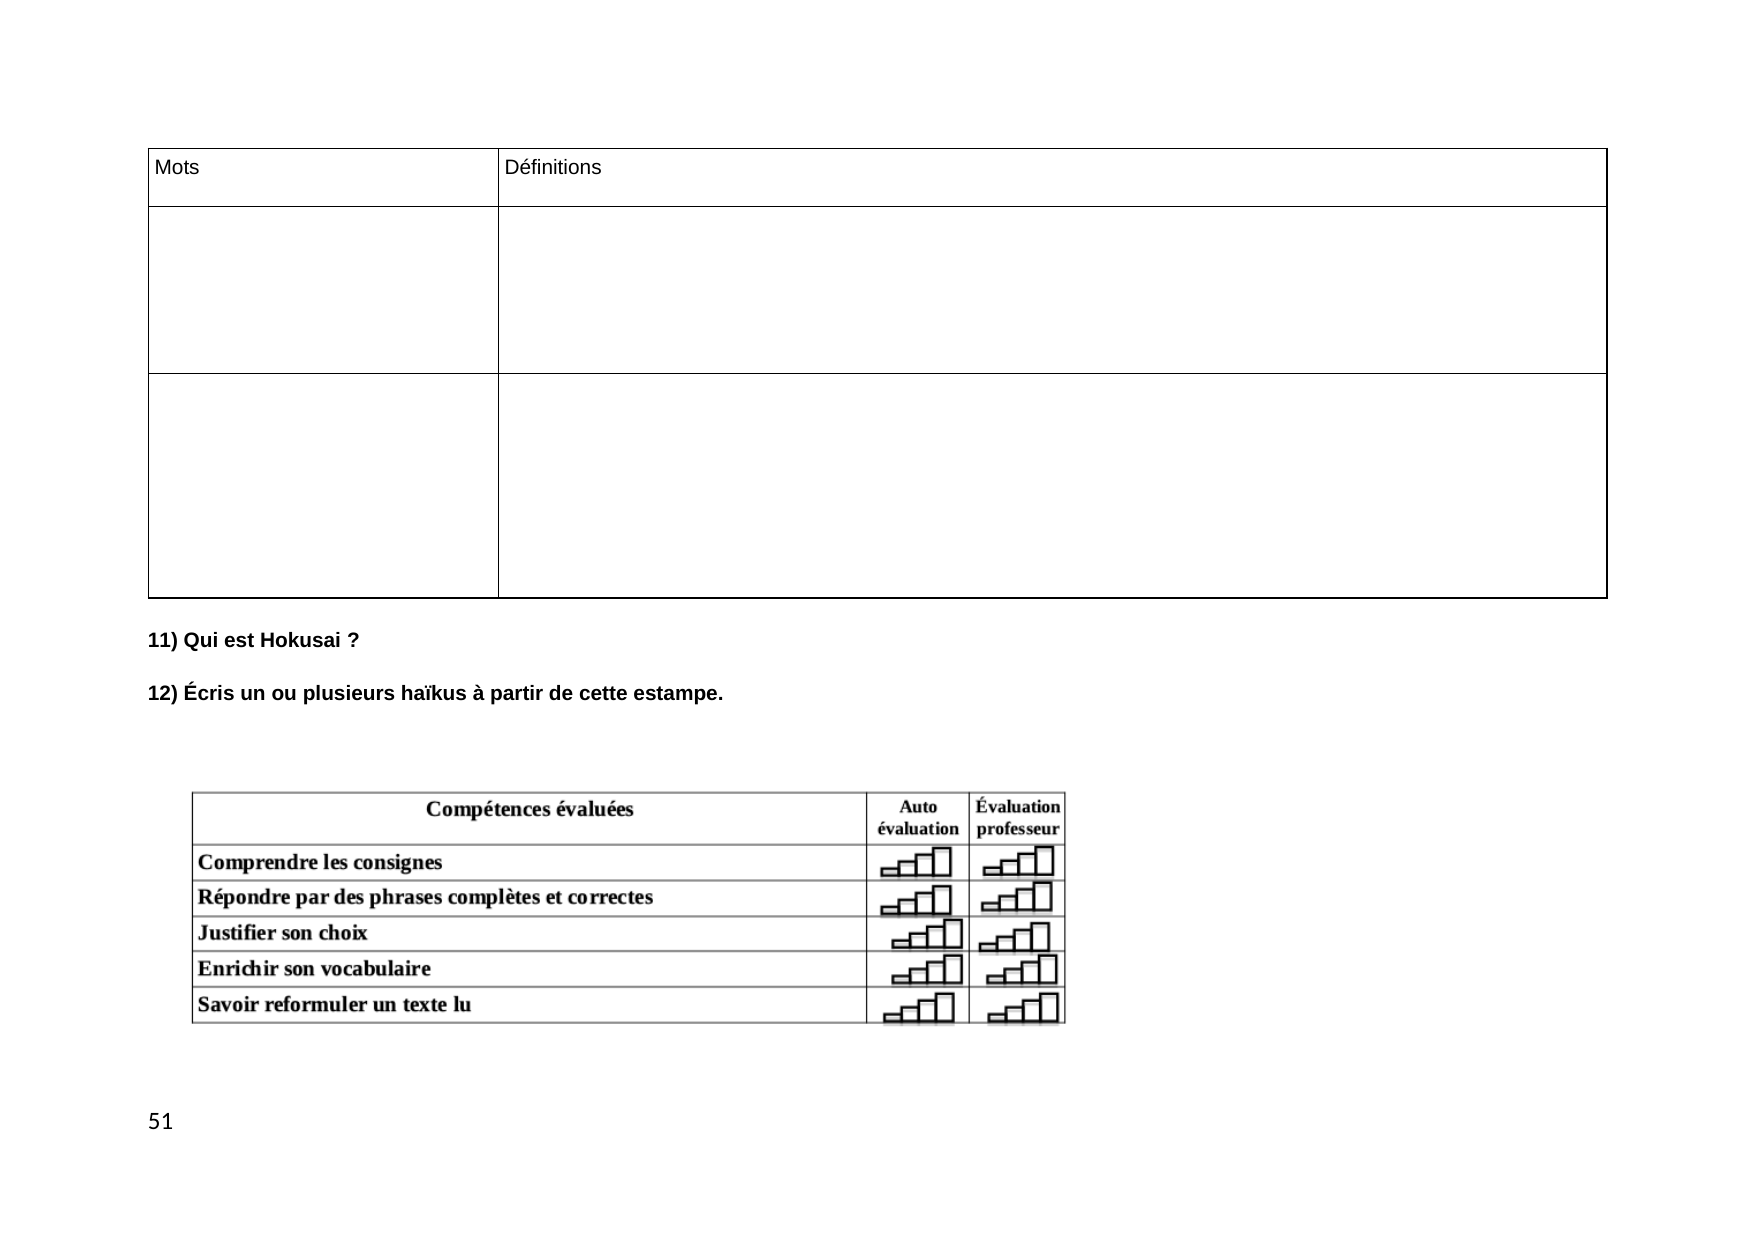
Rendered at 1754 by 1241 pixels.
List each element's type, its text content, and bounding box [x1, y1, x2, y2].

table_header Définitions [499, 149, 1606, 206]
table_cell [149, 374, 498, 597]
table_cell [149, 207, 498, 372]
picture [147, 787, 1092, 1039]
table_header Mots [149, 149, 498, 206]
table_cell [499, 374, 1606, 597]
text 11) Qui est Hokusai ? [148, 628, 1606, 652]
table_cell [499, 207, 1606, 372]
text 12) Écris un ou plusieurs haïkus à partir de cette estampe. [148, 681, 1606, 705]
